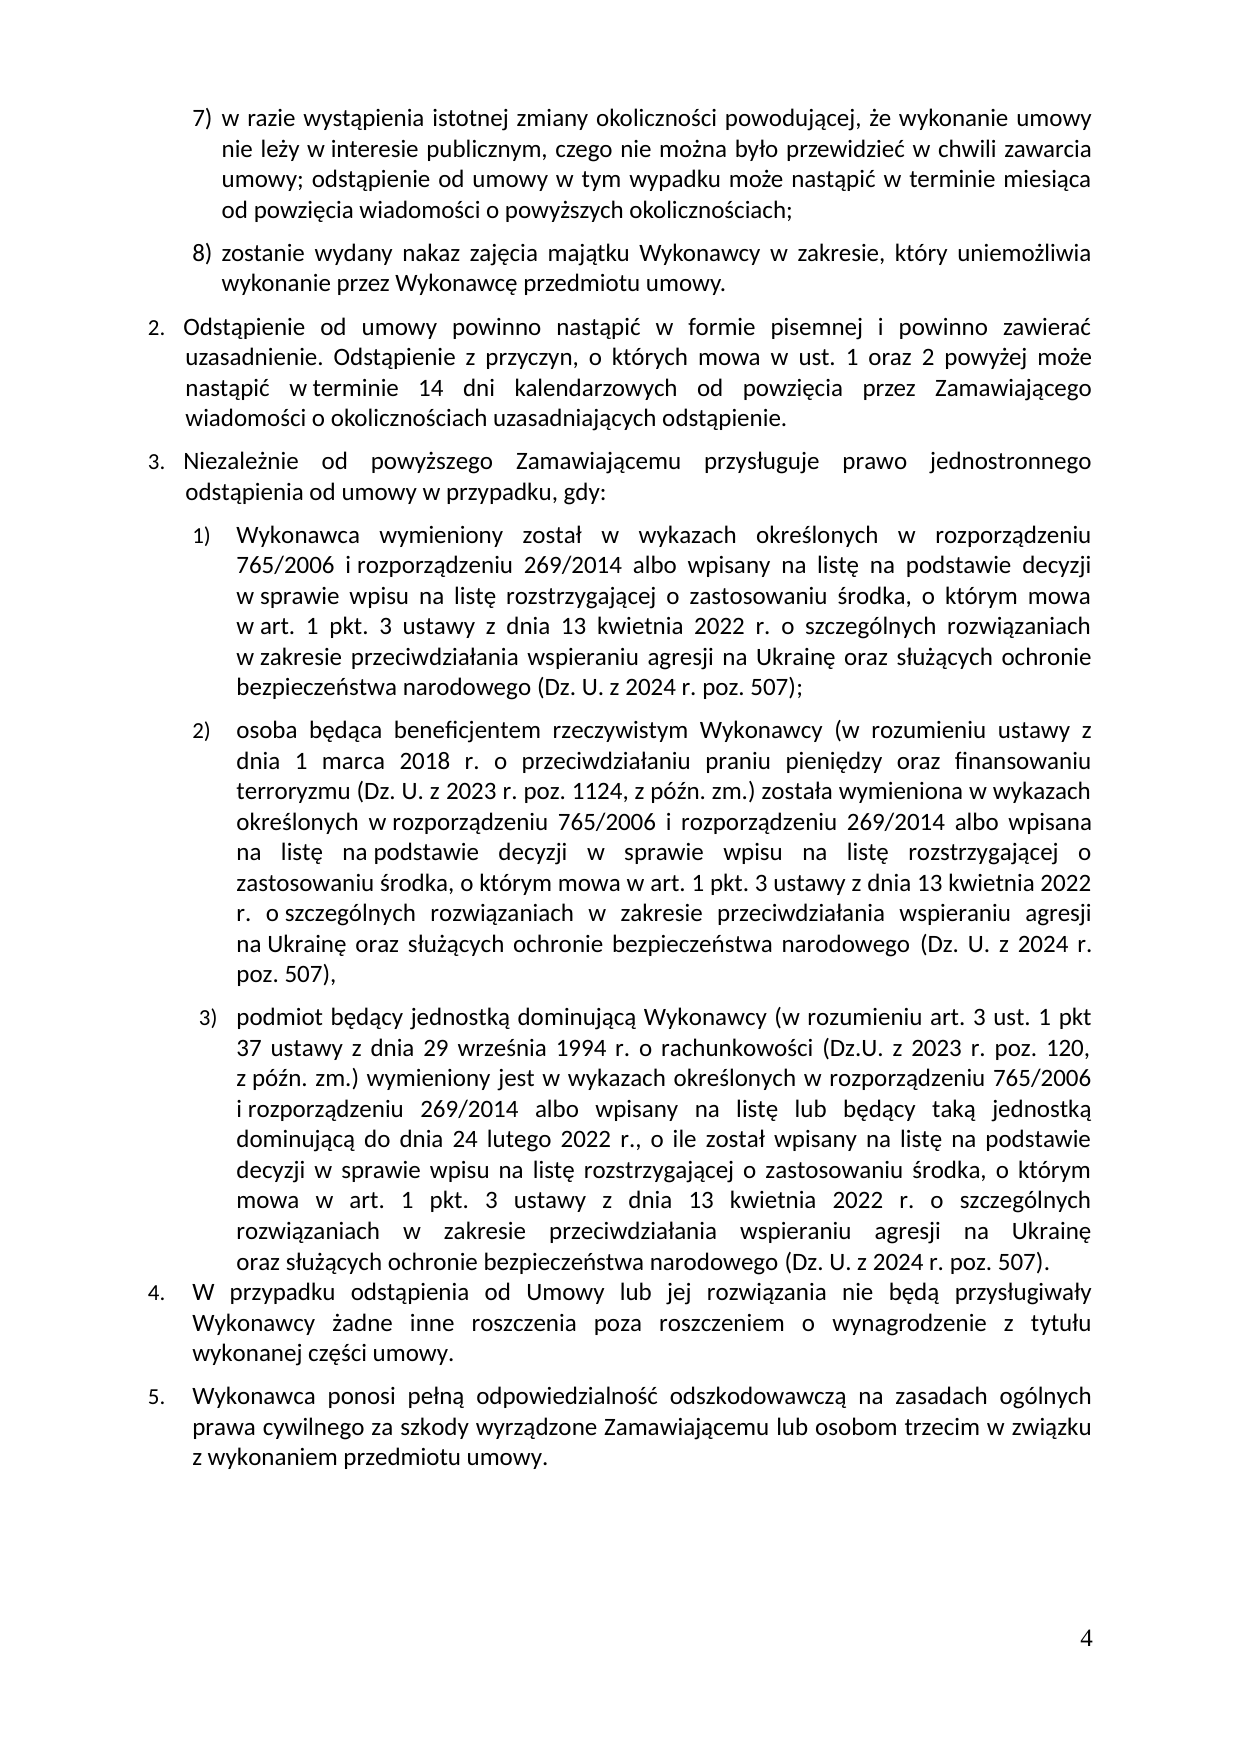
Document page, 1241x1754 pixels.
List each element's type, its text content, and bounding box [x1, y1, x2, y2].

list Wykonawca ponosi pełną odpowiedzialność odszkodowawczą na zasadach ogólnych prawa cywilnego za szkody wyrządzone Zamawiającemu lub osobom trzecim w związku z wykonaniem przedmiotu umowy. [148, 1380, 1093, 1472]
list podmiot będący jednostką dominującą Wykonawcy (w rozumieniu art. 3 ust. 1 pkt 37 ustawy z dnia 29 września 1994 r. o rachunkowości (Dz.U. z 2023 r. poz. 120, z późn. zm.) wymieniony jest w wykazach określonych w rozporządzeniu 765/2006 i rozporządzeniu 269/2014 albo wpisany na listę lub będący taką jednostką dominującą do dnia 24 lutego 2022 r., o ile został wpisany na listę na podstawie decyzji w sprawie wpisu na listę rozstrzygającej o zastosowaniu środka, o którym mowa w art. 1 pkt. 3 ustawy z dnia 13 kwietnia 2022 r. o szczególnych rozwiązaniach w zakresie przeciwdziałania wspieraniu agresji na Ukrainę oraz służących ochronie bezpieczeństwa narodowego (Dz. U. z 2024 r. poz. 507). [199, 1002, 1093, 1276]
list Niezależnie od powyższego Zamawiającemu przysługuje prawo jednostronnego odstąpienia od umowy w przypadku, gdy: [148, 445, 1093, 506]
list W przypadku odstąpienia od Umowy lub jej rozwiązania nie będą przysługiwały Wykonawcy żadne inne roszczenia poza roszczeniem o wynagrodzenie z tytułu wykonanej części umowy. [148, 1276, 1093, 1368]
list Wykonawca wymieniony został w wykazach określonych w rozporządzeniu 765/2006 i rozporządzeniu 269/2014 albo wpisany na listę na podstawie decyzji w sprawie wpisu na listę rozstrzygającej o zastosowaniu środka, o którym mowa w art. 1 pkt. 3 ustawy z dnia 13 kwietnia 2022 r. o szczególnych rozwiązaniach w zakresie przeciwdziałania wspieraniu agresji na Ukrainę oraz służących ochronie bezpieczeństwa narodowego (Dz. U. z 2024 r. poz. 507); [192, 519, 1093, 702]
text 8) zostanie wydany nakaz zajęcia majątku Wykonawcy w zakresie, który uniemożliwia wykonanie przez Wykonawcę przedmiotu umowy. [192, 237, 1093, 298]
list osoba będąca beneficjentem rzeczywistym Wykonawcy (w rozumieniu ustawy z dnia 1 marca 2018 r. o przeciwdziałaniu praniu pieniędzy oraz finansowaniu terroryzmu (Dz. U. z 2023 r. poz. 1124, z późn. zm.) została wymieniona w wykazach określonych w rozporządzeniu 765/2006 i rozporządzeniu 269/2014 albo wpisana na listę na podstawie decyzji w sprawie wpisu na listę rozstrzygającej o zastosowaniu środka, o którym mowa w art. 1 pkt. 3 ustawy z dnia 13 kwietnia 2022 r. o szczególnych rozwiązaniach w zakresie przeciwdziałania wspieraniu agresji na Ukrainę oraz służących ochronie bezpieczeństwa narodowego (Dz. U. z 2024 r. poz. 507), [192, 714, 1093, 989]
list Odstąpienie od umowy powinno nastąpić w formie pisemnej i powinno zawierać uzasadnienie. Odstąpienie z przyczyn, o których mowa w ust. 1 oraz 2 powyżej może nastąpić w terminie 14 dni kalendarzowych od powzięcia przez Zamawiającego wiadomości o okolicznościach uzasadniających odstąpienie. [148, 311, 1093, 433]
text 7) w razie wystąpienia istotnej zmiany okoliczności powodującej, że wykonanie umowy nie leży w interesie publicznym, czego nie można było przewidzieć w chwili zawarcia umowy; odstąpienie od umowy w tym wypadku może nastąpić w terminie miesiąca od powzięcia wiadomości o powyższych okolicznościach; [192, 102, 1093, 224]
